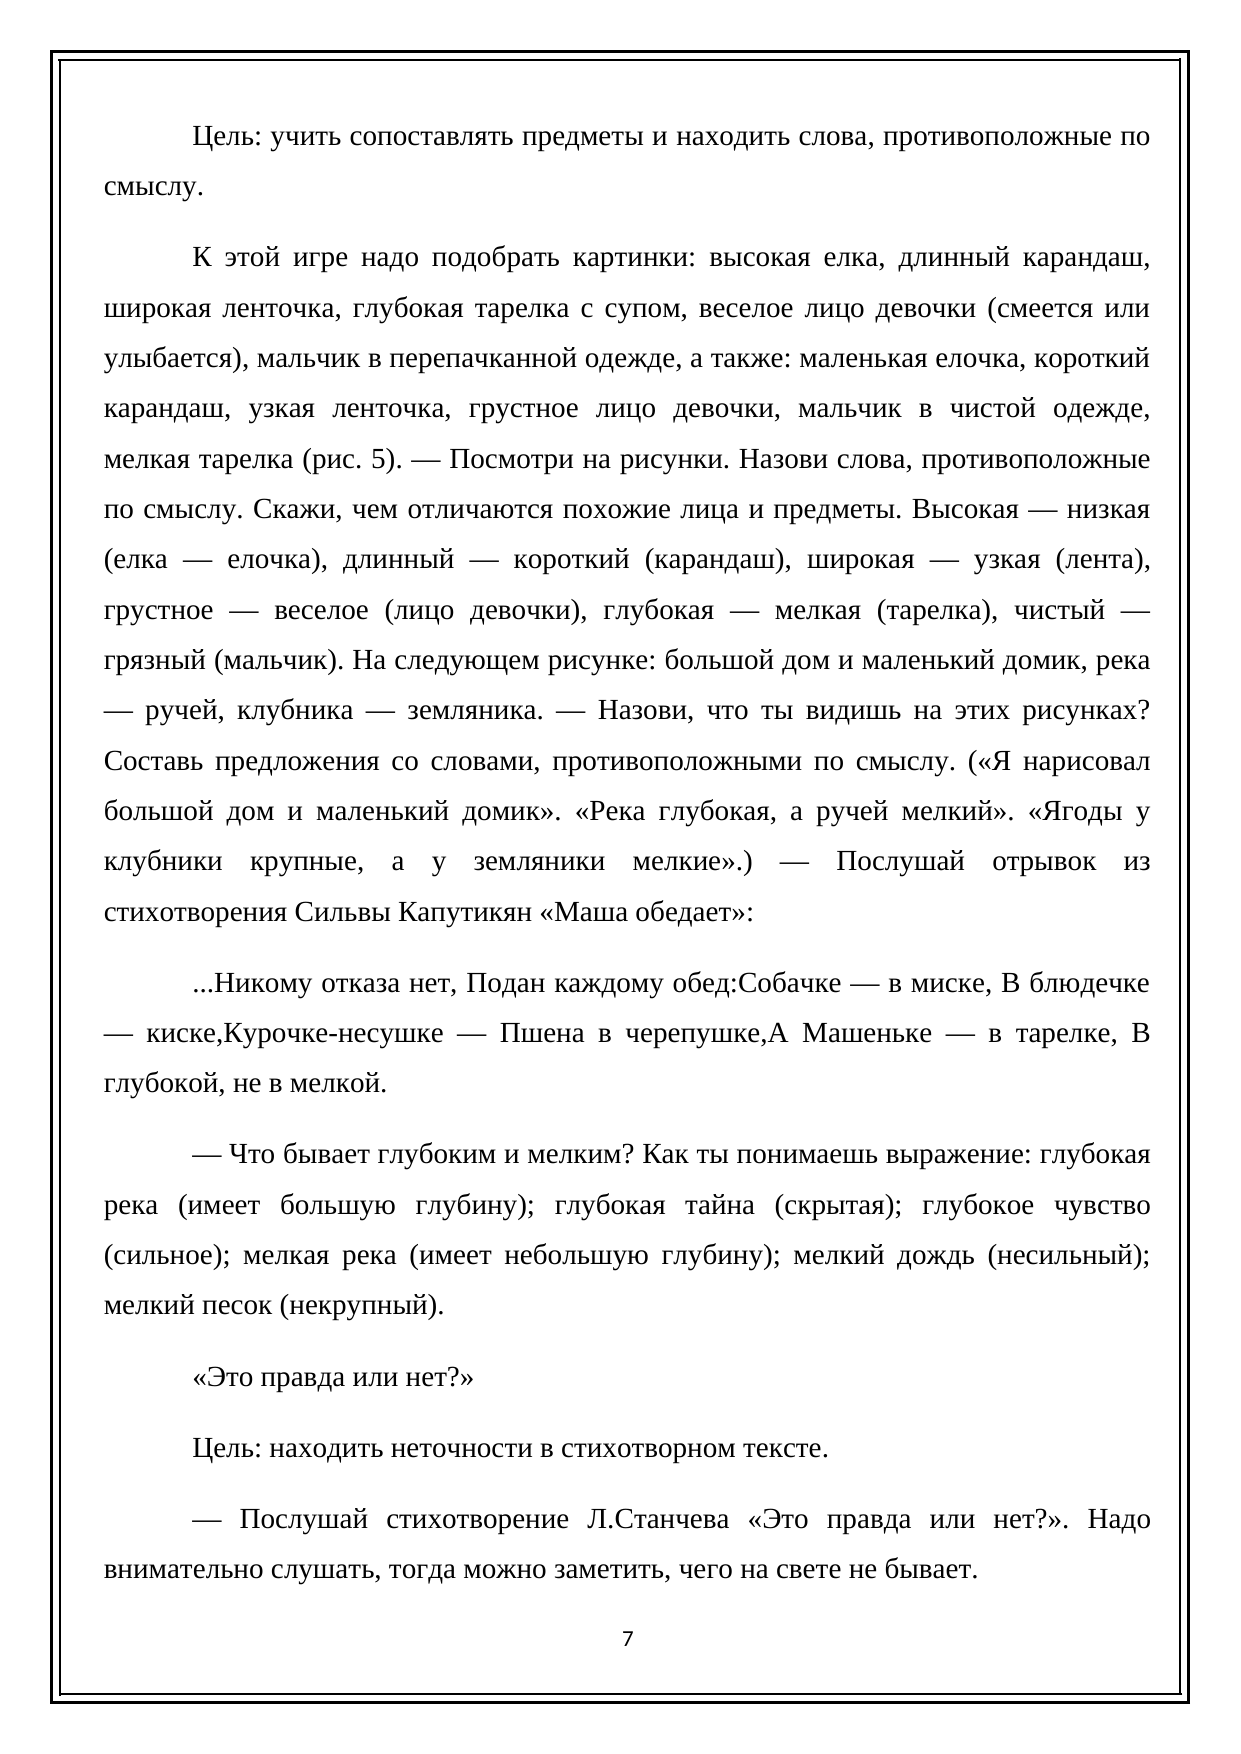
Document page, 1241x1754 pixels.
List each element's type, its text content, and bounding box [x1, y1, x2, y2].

text Цель: находить неточности в стихотворном тексте. [103, 1430, 1152, 1463]
text — Послушай стихотворение Л.Станчева «Это правда или нет?». Надо внимательно слушать, тогда можно заметить, чего на свете не бывает. [103, 1501, 1152, 1585]
text — Что бывает глубоким и мелким? Как ты понимаешь выражение: глубокая река (имеет большую глубину); глубокая тайна (скрытая); глубокое чувство (сильное); мелкая река (имеет небольшую глубину); мелкий дождь (несильный); мелкий песок (некрупный). [103, 1137, 1152, 1321]
text Цель: учить сопоставлять предметы и находить слова, противоположные по смыслу. [103, 118, 1152, 202]
text К этой игре надо подобрать картинки: высокая елка, длинный карандаш, широкая ленточка, глубокая тарелка с супом, веселое лицо девочки (смеется или улыбается), мальчик в перепачканной одежде, а также: маленькая елочка, короткий карандаш, узкая ленточка, грустное лицо девочки, мальчик в чистой одежде, мелкая тарелка (рис. 5). — Посмотри на рисунки. Назови слова, противоположные по смыслу. Скажи, чем отличаются похожие лица и предметы. Высокая — низкая (елка — елочка), длинный — короткий (карандаш), широкая — узкая (лента), грустное — веселое (лицо девочки), глубокая — мелкая (тарелка), чистый — грязный (мальчик). На следующем рисунке: большой дом и маленький домик, река — ручей, клубника — земляника. — Назови, что ты видишь на этих рисунках? Составь предложения со словами, противоположными по смыслу. («Я нарисовал большой дом и маленький домик». «Река глубокая, а ручей мелкий». «Ягоды у клубники крупные, а у земляники мелкие».) — Послушай отрывок из стихотворения Сильвы Капутикян «Маша обедает»: [103, 239, 1152, 927]
text ...Никому отказа нет, Подан каждому обед:Собачке — в миске, В блюдечке — киске,Курочке-несушке — Пшена в черепушке,А Машеньке — в тарелке, В глубокой, не в мелкой. [103, 965, 1152, 1099]
text «Это правда или нет?» [103, 1359, 1152, 1392]
